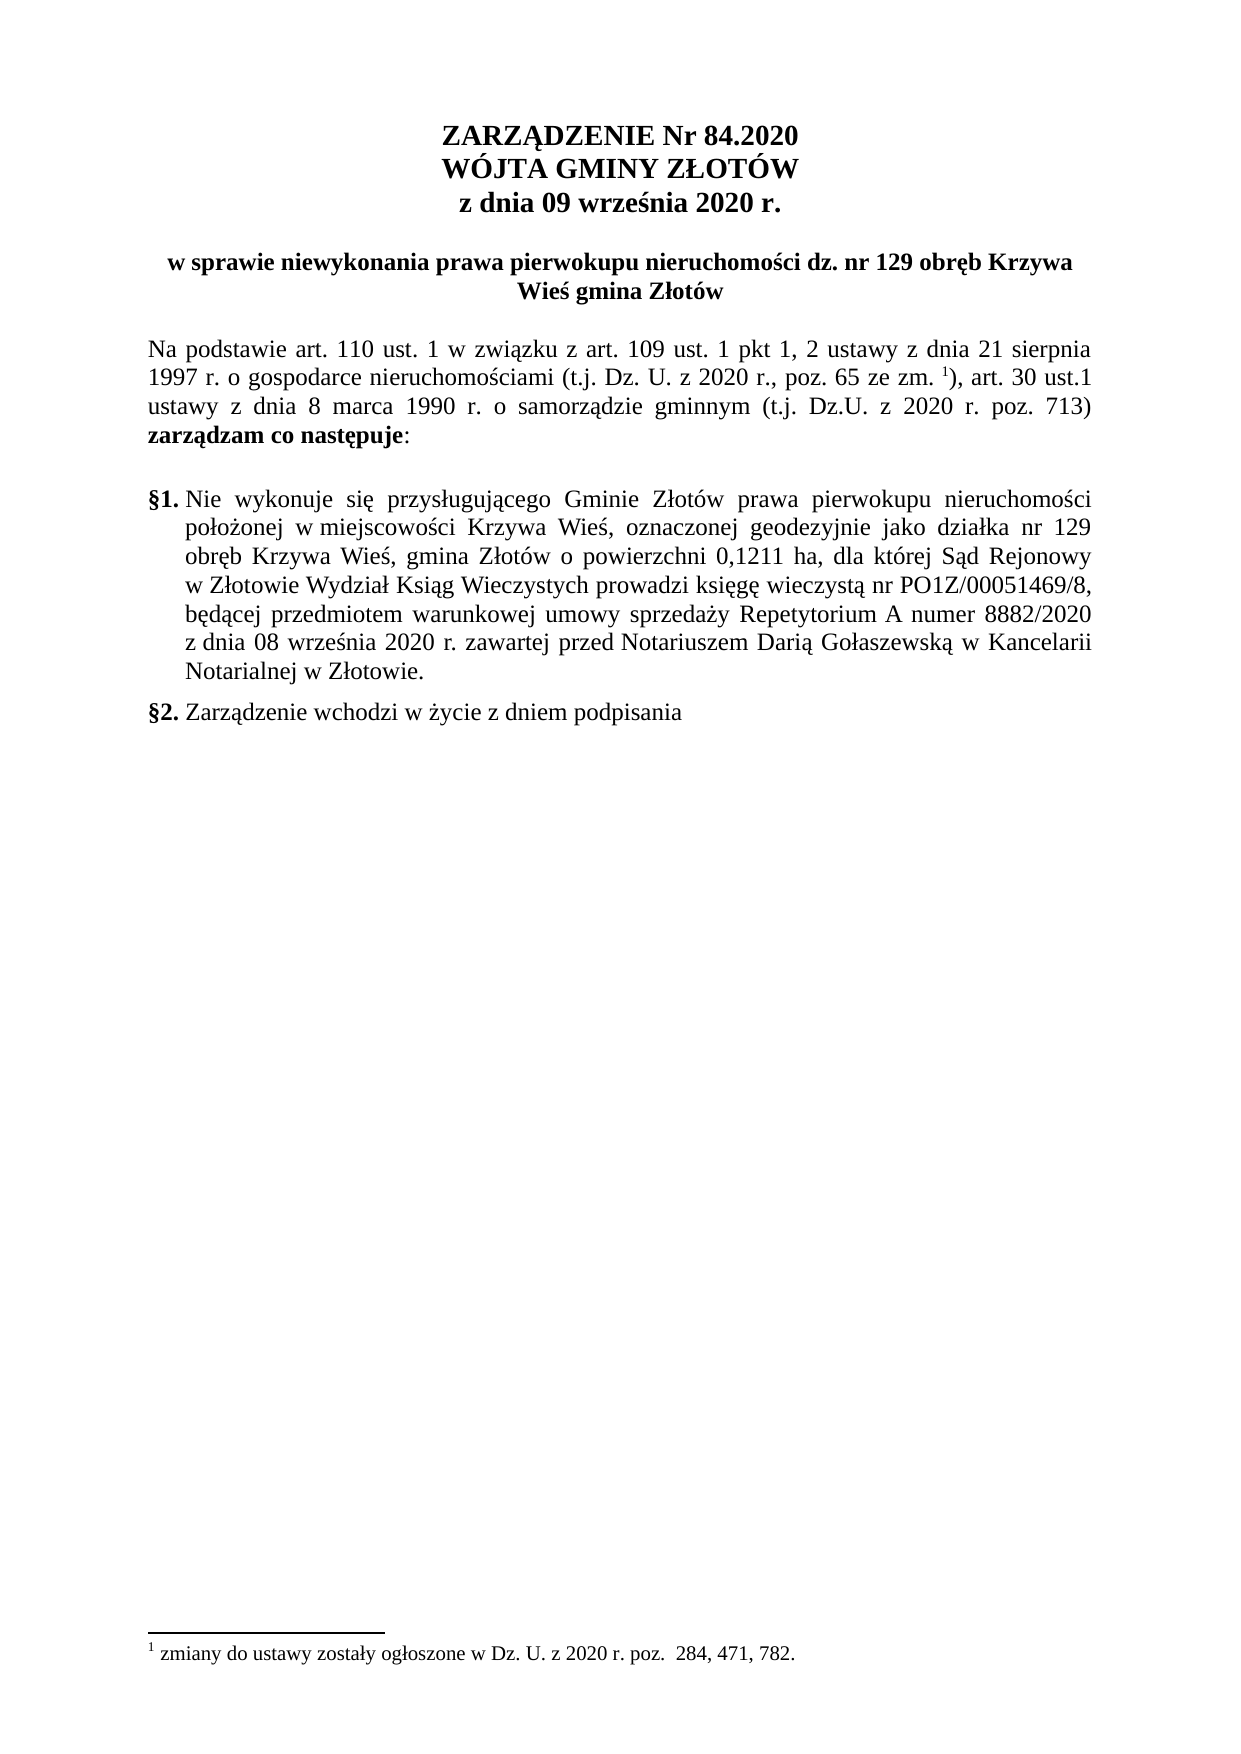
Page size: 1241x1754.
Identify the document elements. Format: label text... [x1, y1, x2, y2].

subtitle Nie wykonuje się przysługującego Gminie Złotów prawa pierwokupu nieruchomości położonej w miejscowości Krzywa Wieś, oznaczonej geodezyjnie jako działka nr 129 obręb Krzywa Wieś, gmina Złotów o powierzchni 0,1211 ha, dla której Sąd Rejonowy w Złotowie Wydział Ksiąg Wieczystych prowadzi księgę wieczystą nr PO1Z/00051469/8, będącej przedmiotem warunkowej umowy sprzedaży Repetytorium A numer 8882/2020 z dnia 08 września 2020 r. zawartej przed Notariuszem Darią Gołaszewską w Kancelarii Notarialnej w Złotowie. [148, 484, 1092, 685]
subtitle Zarządzenie wchodzi w życie z dniem podpisania [148, 697, 1092, 726]
text WÓJTA GMINY ZŁOTÓW [148, 152, 1092, 185]
text ZARZĄDZENIE Nr 84.2020 [148, 118, 1092, 152]
text z dnia 09 września 2020 r. [148, 185, 1092, 219]
text w sprawie niewykonania prawa pierwokupu nieruchomości dz. nr 129 obręb Krzywa Wieś gmina Złotów [148, 247, 1092, 305]
text Na podstawie art. 110 ust. 1 w związku z art. 109 ust. 1 pkt 1, 2 ustawy z dnia 21 sierpnia 1997 r. o gospodarce nieruchomościami (t.j. Dz. U. z 2020 r., poz. 65 ze zm. ), art. 30 ust.1 ustawy z dnia 8 marca 1990 r. o samorządzie gminnym (t.j. Dz.U. z 2020 r. poz. 713) zarządzam co następuje: [148, 334, 1092, 449]
